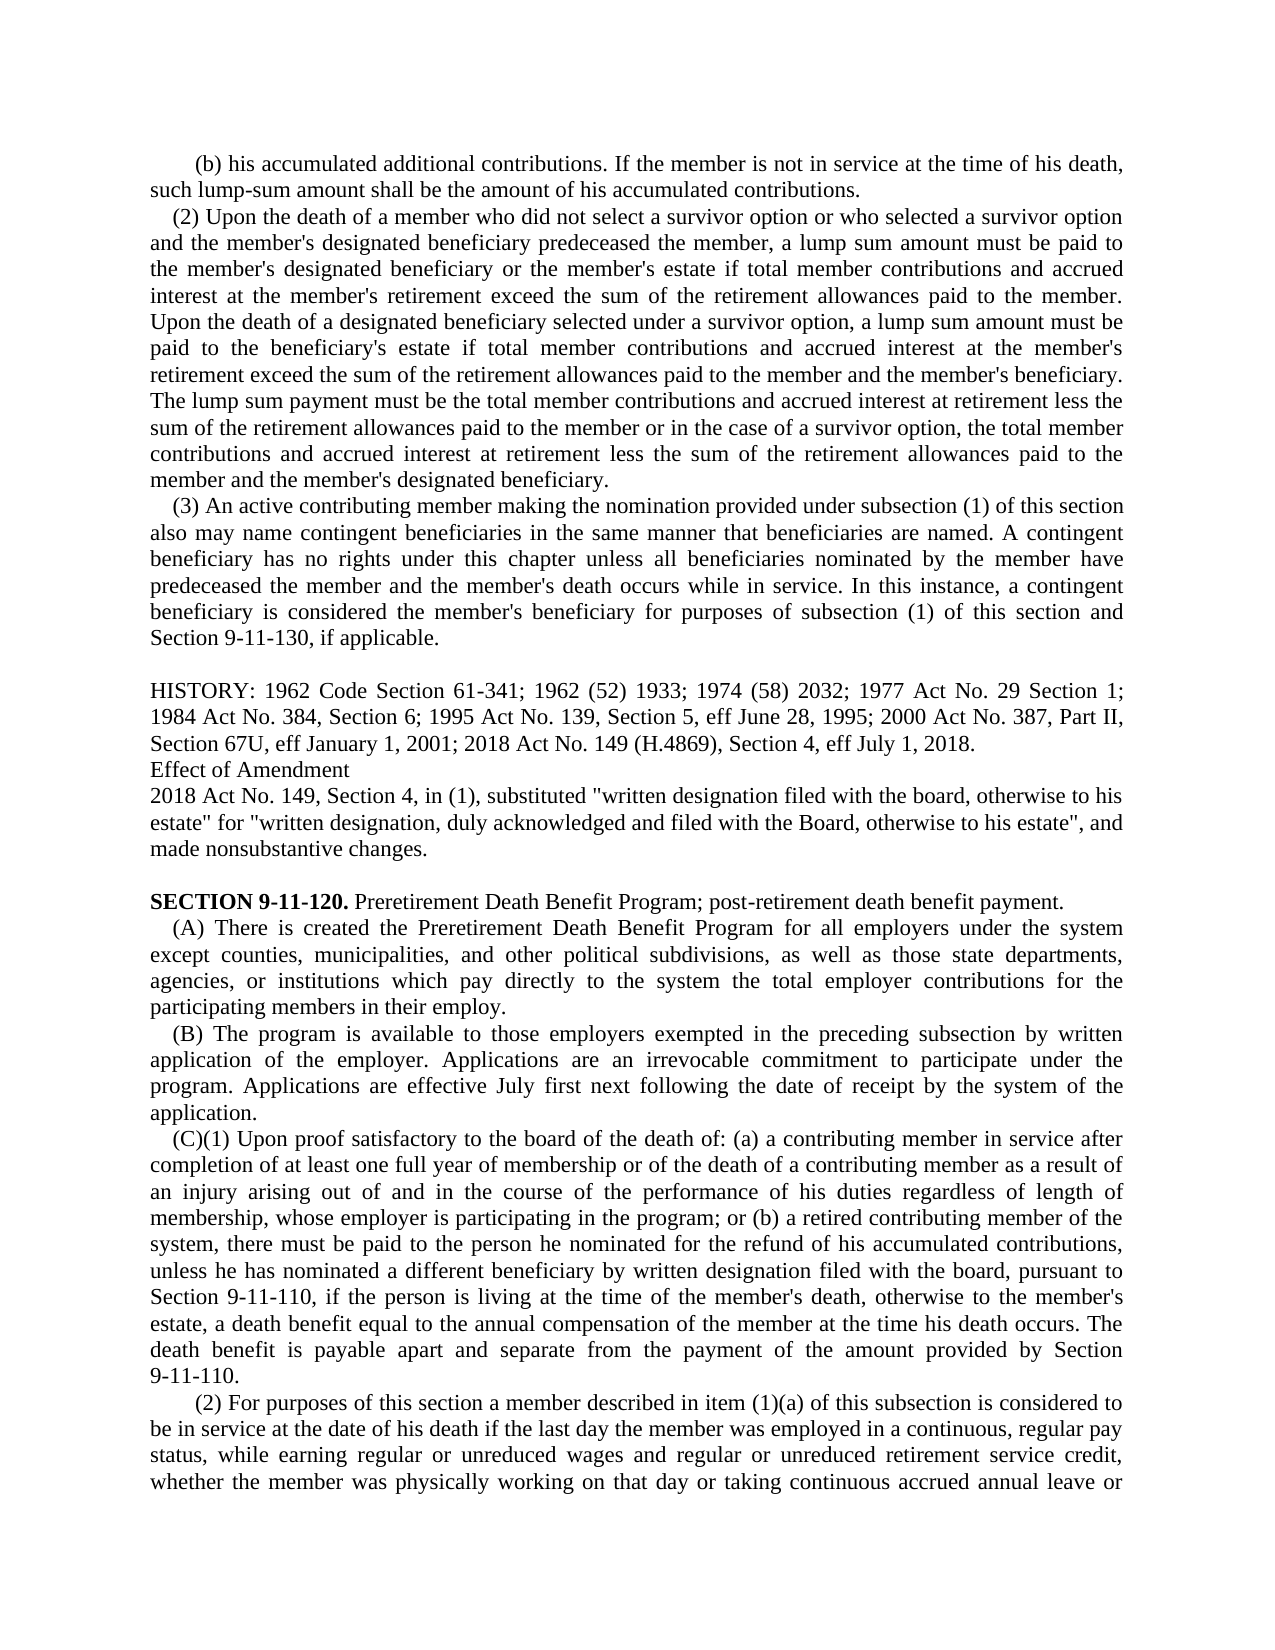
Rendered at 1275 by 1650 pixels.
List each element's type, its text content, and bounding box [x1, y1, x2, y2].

text (A) There is created the Preretirement Death Benefit Program for all employers under the system except counties, municipalities, and other political subdivisions, as well as those state departments, agencies, or institutions which pay directly to the system the total employer contributions for the participating members in their employ. [150, 914, 1125, 1020]
text (b) his accumulated additional contributions. If the member is not in service at the time of his death, such lump-sum amount shall be the amount of his accumulated contributions. [150, 150, 1125, 203]
text SECTION 9-11-120. Preretirement Death Benefit Program; post-retirement death benefit payment. [150, 888, 1125, 914]
text HISTORY: 1962 Code Section 61-341; 1962 (52) 1933; 1974 (58) 2032; 1977 Act No. 29 Section 1; 1984 Act No. 384, Section 6; 1995 Act No. 139, Section 5, eff June 28, 1995; 2000 Act No. 387, Part II, Section 67U, eff January 1, 2001; 2018 Act No. 149 (H.4869), Section 4, eff July 1, 2018. [150, 677, 1125, 756]
text 2018 Act No. 149, Section 4, in (1), substituted "written designation filed with the board, otherwise to his estate" for "written designation, duly acknowledged and filed with the Board, otherwise to his estate", and made nonsubstantive changes. [150, 782, 1125, 862]
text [150, 1389, 1125, 1494]
text (C)(1) Upon proof satisfactory to the board of the death of: (a) a contributing member in service after completion of at least one full year of membership or of the death of a contributing member as a result of an injury arising out of and in the course of the performance of his duties regardless of length of membership, whose employer is participating in the program; or (b) a retired contributing member of the system, there must be paid to the person he nominated for the refund of his accumulated contributions, unless he has nominated a different beneficiary by written designation filed with the board, pursuant to Section 9-11-110, if the person is living at the time of the member's death, otherwise to the member's estate, a death benefit equal to the annual compensation of the member at the time his death occurs. The death benefit is payable apart and separate from the payment of the amount provided by Section 9-11-110. [150, 1125, 1125, 1389]
text (2) Upon the death of a member who did not select a survivor option or who selected a survivor option and the member's designated beneficiary predeceased the member, a lump sum amount must be paid to the member's designated beneficiary or the member's estate if total member contributions and accrued interest at the member's retirement exceed the sum of the retirement allowances paid to the member. Upon the death of a designated beneficiary selected under a survivor option, a lump sum amount must be paid to the beneficiary's estate if total member contributions and accrued interest at the member's retirement exceed the sum of the retirement allowances paid to the member and the member's beneficiary. The lump sum payment must be the total member contributions and accrued interest at retirement less the sum of the retirement allowances paid to the member or in the case of a survivor option, the total member contributions and accrued interest at retirement less the sum of the retirement allowances paid to the member and the member's designated beneficiary. [150, 203, 1125, 493]
text (3) An active contributing member making the nomination provided under subsection (1) of this section also may name contingent beneficiaries in the same manner that beneficiaries are named. A contingent beneficiary has no rights under this chapter unless all beneficiaries nominated by the member have predeceased the member and the member's death occurs while in service. In this instance, a contingent beneficiary is considered the member's beneficiary for purposes of subsection (1) of this section and Section 9-11-130, if applicable. [150, 493, 1125, 651]
text Effect of Amendment [150, 756, 1125, 782]
text (B) The program is available to those employers exempted in the preceding subsection by written application of the employer. Applications are an irrevocable commitment to participate under the program. Applications are effective July first next following the date of receipt by the system of the application. [150, 1020, 1125, 1125]
